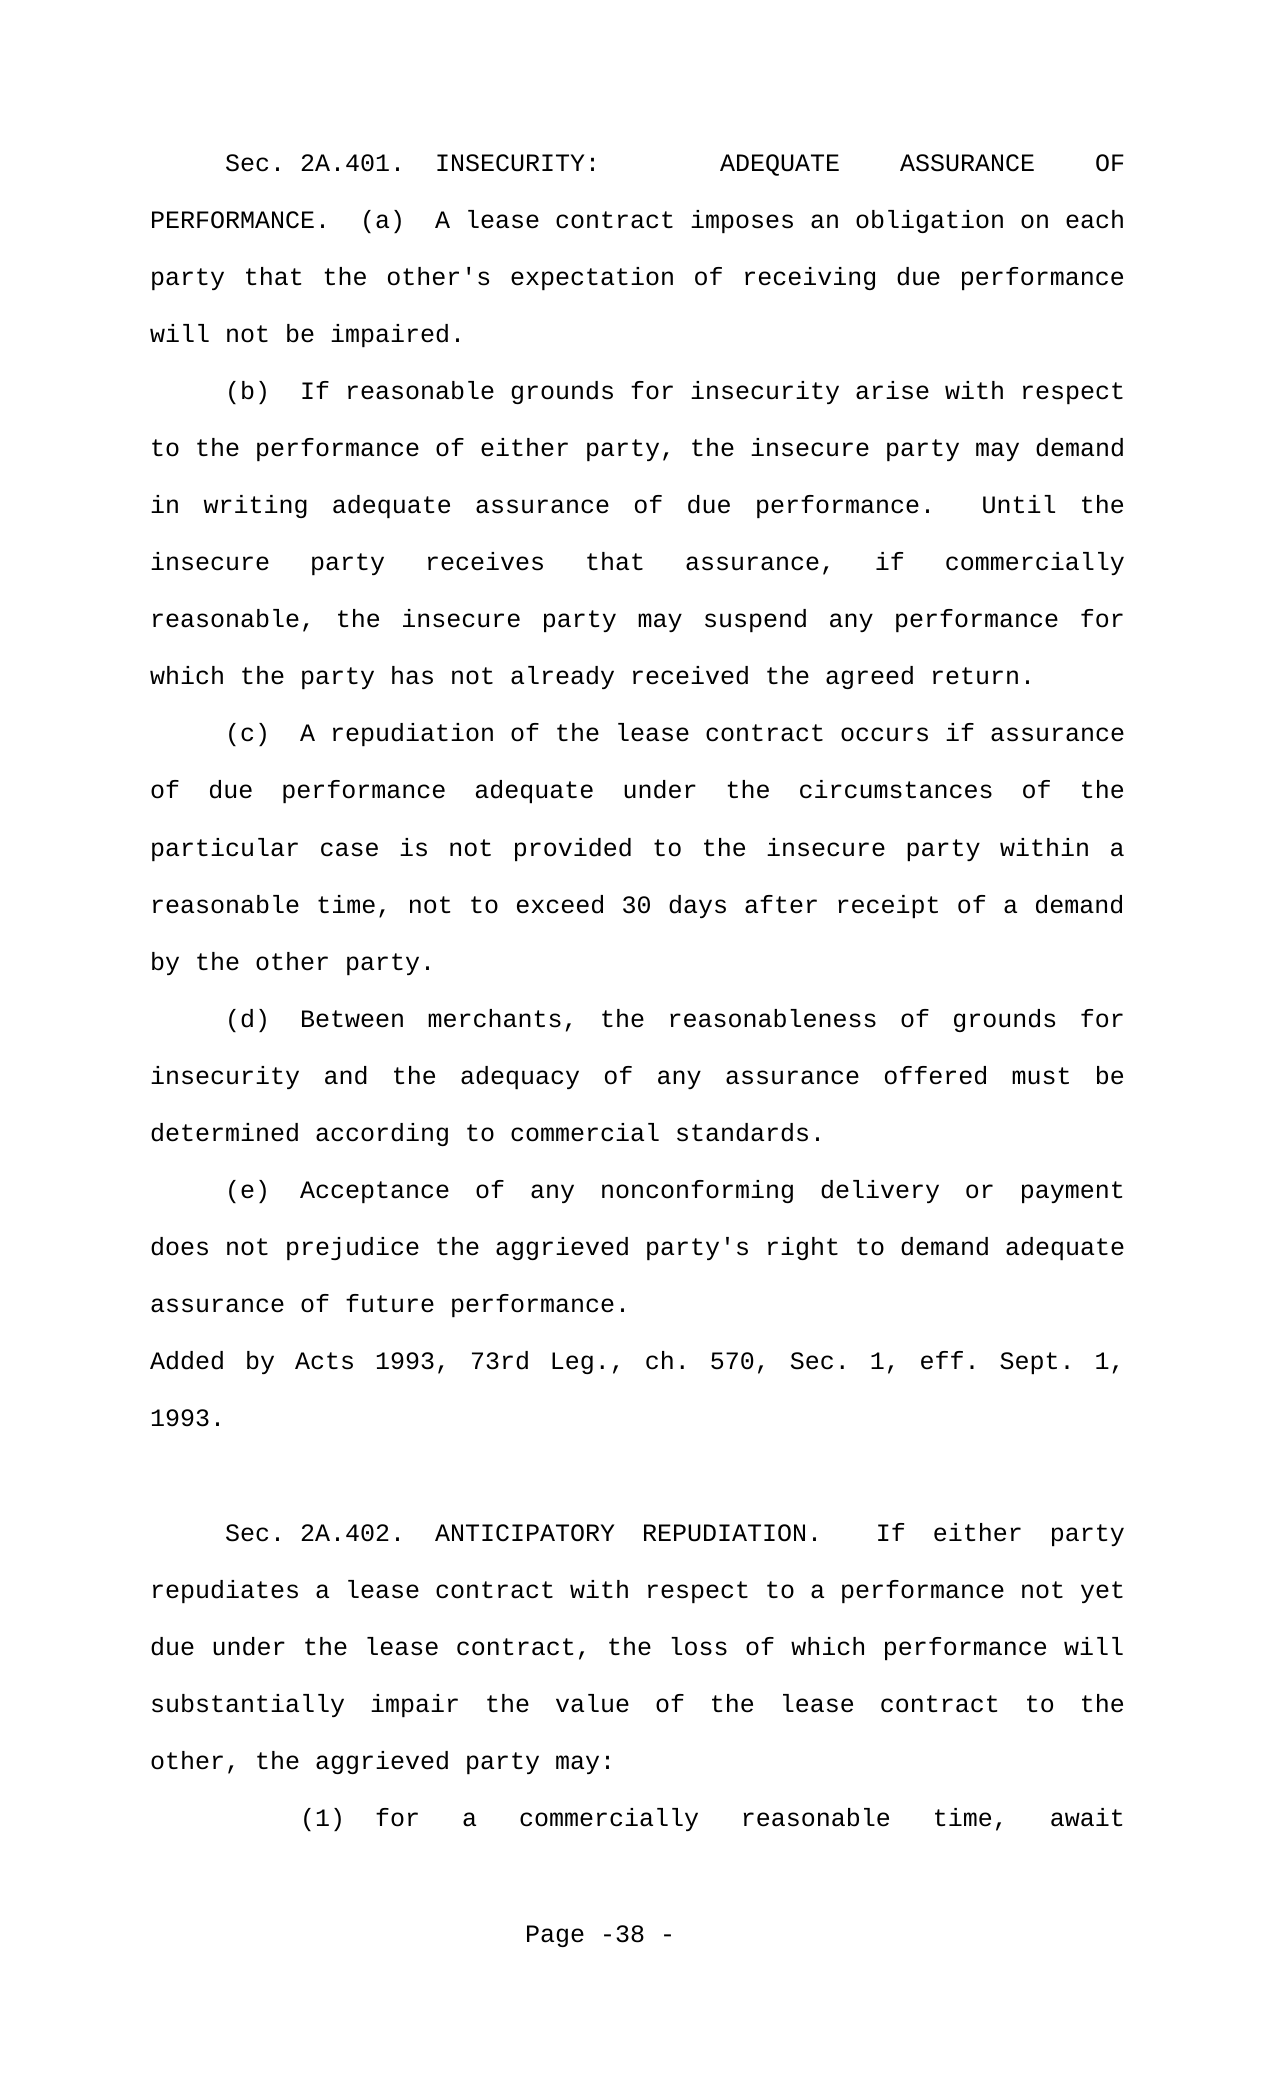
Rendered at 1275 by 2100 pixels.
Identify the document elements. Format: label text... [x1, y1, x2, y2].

text (b) If reasonable grounds for insecurity arise with respect to the performance of either party, the insecure party may demand in writing adequate assurance of due performance. Until the insecure party receives that assurance, if commercially reasonable, the insecure party may suspend any performance for which the party has not already received the agreed return. [150, 378, 1125, 692]
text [150, 1805, 1125, 1834]
text (e) Acceptance of any nonconforming delivery or payment does not prejudice the aggrieved party's right to demand adequate assurance of future performance. [150, 1177, 1125, 1320]
text Sec. 2A.402. ANTICIPATORY REPUDIATION. If either party repudiates a lease contract with respect to a performance not yet due under the lease contract, the loss of which performance will substantially impair the value of the lease contract to the other, the aggrieved party may: [150, 1520, 1125, 1777]
text (c) A repudiation of the lease contract occurs if assurance of due performance adequate under the circumstances of the particular case is not provided to the insecure party within a reasonable time, not to exceed 30 days after receipt of a demand by the other party. [150, 721, 1125, 978]
text Sec. 2A.401. INSECURITY: ADEQUATE ASSURANCE OF PERFORMANCE. (a) A lease contract imposes an obligation on each party that the other's expectation of receiving due performance will not be impaired. [150, 150, 1125, 350]
text (d) Between merchants, the reasonableness of grounds for insecurity and the adequacy of any assurance offered must be determined according to commercial standards. [150, 1006, 1125, 1149]
text Added by Acts 1993, 73rd Leg., ch. 570, Sec. 1, eff. Sept. 1, 1993. [150, 1349, 1125, 1434]
